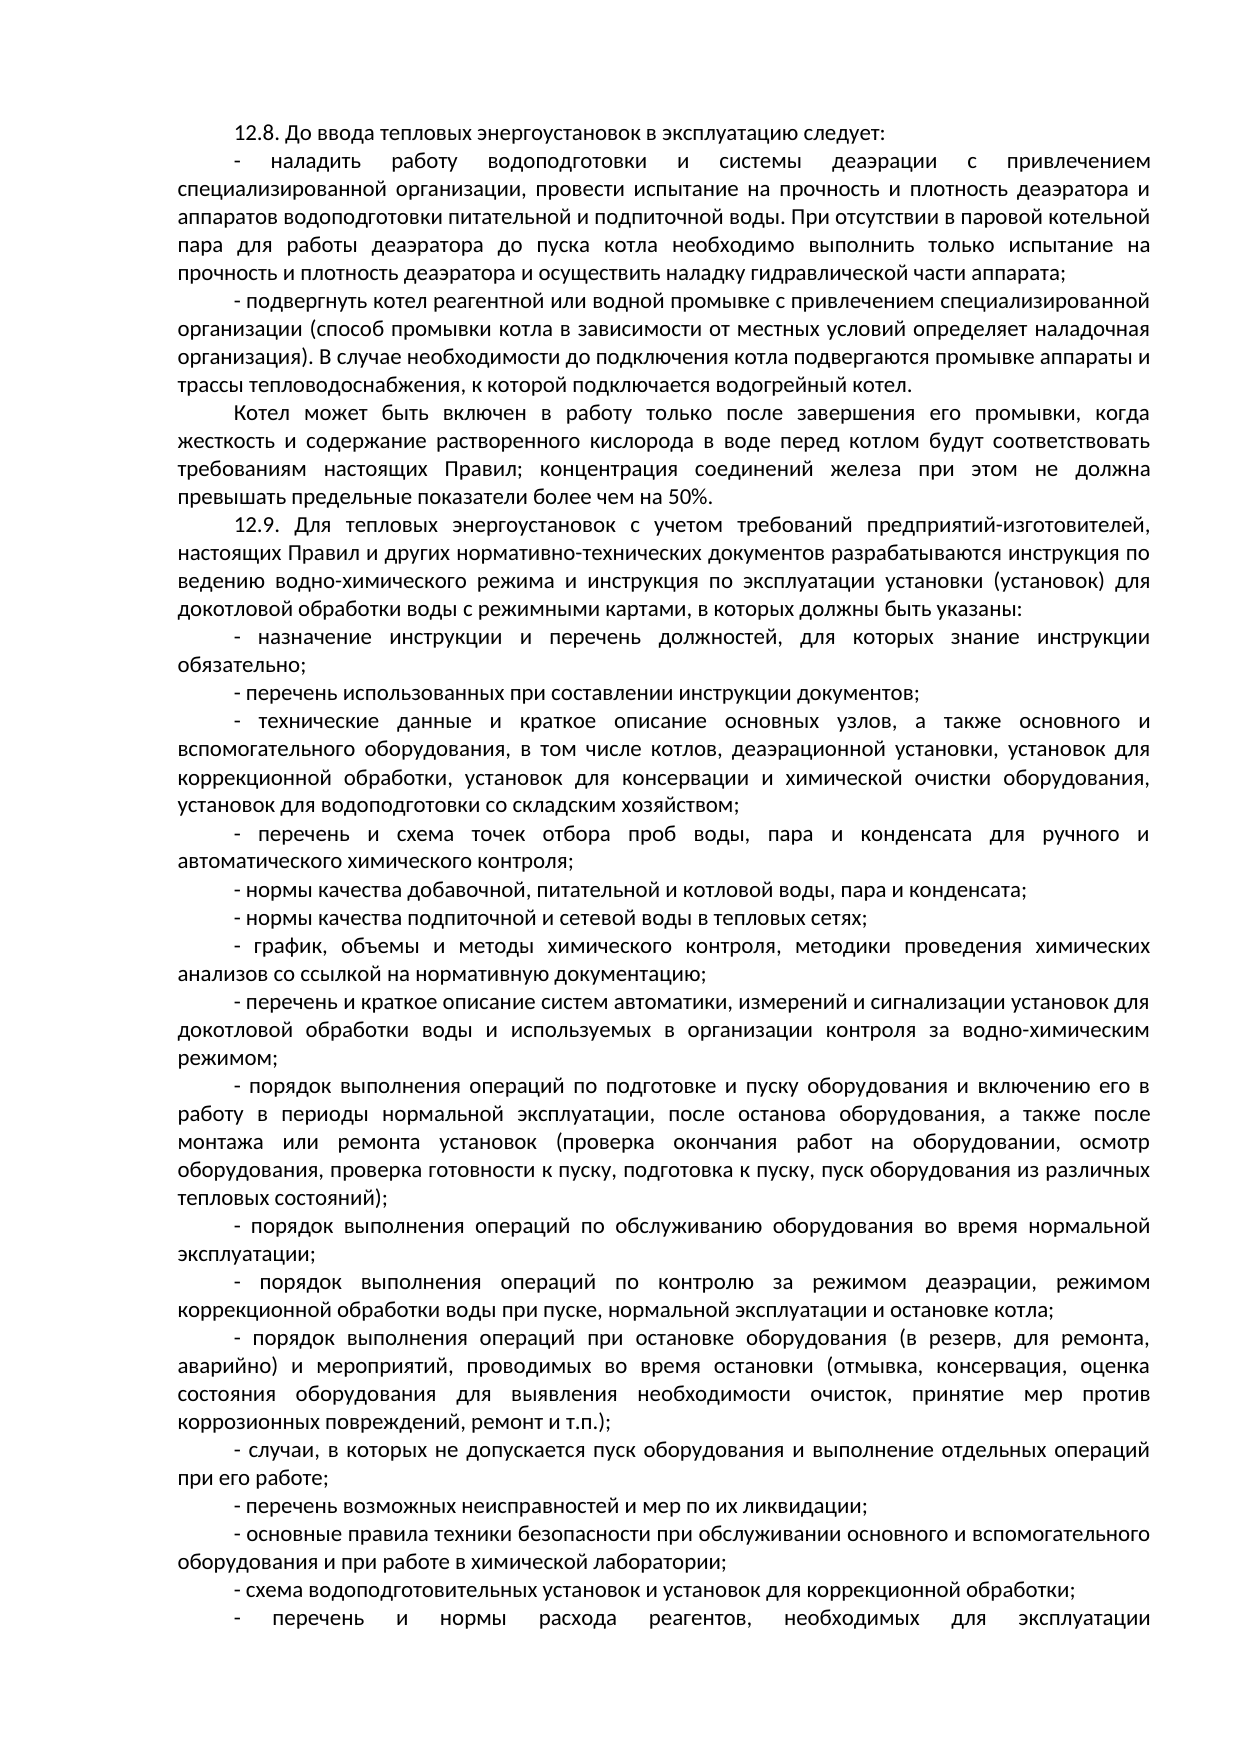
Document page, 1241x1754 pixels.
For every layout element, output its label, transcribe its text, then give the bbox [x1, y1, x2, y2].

text - назначение инструкции и перечень должностей, для которых знание инструкции обязательно; [177, 622, 1152, 678]
text - перечень и краткое описание систем автоматики, измерений и сигнализации установок для докотловой обработки воды и используемых в организации контроля за водно-химическим режимом; [177, 987, 1152, 1071]
text - схема водоподготовительных установок и установок для коррекционной обработки; [177, 1575, 1152, 1603]
text Котел может быть включен в работу только после завершения его промывки, когда жесткость и содержание растворенного кислорода в воде перед котлом будут соответствовать требованиям настоящих Правил; концентрация соединений железа при этом не должна превышать предельные показатели более чем на 50%. [177, 398, 1152, 510]
text - технические данные и краткое описание основных узлов, а также основного и вспомогательного оборудования, в том числе котлов, деаэрационной установки, установок для коррекционной обработки, установок для консервации и химической очистки оборудования, установок для водоподготовки со складским хозяйством; [177, 707, 1152, 819]
text - порядок выполнения операций по обслуживанию оборудования во время нормальной эксплуатации; [177, 1211, 1152, 1267]
text - порядок выполнения операций при остановке оборудования (в резерв, для ремонта, аварийно) и мероприятий, проводимых во время остановки (отмывка, консервация, оценка состояния оборудования для выявления необходимости очисток, принятие мер против коррозионных повреждений, ремонт и т.п.); [177, 1323, 1152, 1435]
text - наладить работу водоподготовки и системы деаэрации с привлечением специализированной организации, провести испытание на прочность и плотность деаэратора и аппаратов водоподготовки питательной и подпиточной воды. При отсутствии в паровой котельной пара для работы деаэратора до пуска котла необходимо выполнить только испытание на прочность и плотность деаэратора и осуществить наладку гидравлической части аппарата; [177, 146, 1152, 286]
text - подвергнуть котел реагентной или водной промывке с привлечением специализированной организации (способ промывки котла в зависимости от местных условий определяет наладочная организация). В случае необходимости до подключения котла подвергаются промывке аппараты и трассы тепловодоснабжения, к которой подключается водогрейный котел. [177, 286, 1152, 398]
text - график, объемы и методы химического контроля, методики проведения химических анализов со ссылкой на нормативную документацию; [177, 931, 1152, 987]
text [177, 1603, 1152, 1631]
text - порядок выполнения операций по контролю за режимом деаэрации, режимом коррекционной обработки воды при пуске, нормальной эксплуатации и остановке котла; [177, 1267, 1152, 1323]
text - основные правила техники безопасности при обслуживании основного и вспомогательного оборудования и при работе в химической лаборатории; [177, 1519, 1152, 1575]
text 12.8. До ввода тепловых энергоустановок в эксплуатацию следует: [177, 118, 1152, 146]
text - перечень возможных неисправностей и мер по их ликвидации; [177, 1491, 1152, 1519]
text - перечень использованных при составлении инструкции документов; [177, 678, 1152, 707]
text - перечень и схема точек отбора проб воды, пара и конденсата для ручного и автоматического химического контроля; [177, 819, 1152, 875]
text - нормы качества подпиточной и сетевой воды в тепловых сетях; [177, 903, 1152, 931]
text - нормы качества добавочной, питательной и котловой воды, пара и конденсата; [177, 875, 1152, 903]
text 12.9. Для тепловых энергоустановок с учетом требований предприятий-изготовителей, настоящих Правил и других нормативно-технических документов разрабатываются инструкция по ведению водно-химического режима и инструкция по эксплуатации установки (установок) для докотловой обработки воды с режимными картами, в которых должны быть указаны: [177, 510, 1152, 622]
text - порядок выполнения операций по подготовке и пуску оборудования и включению его в работу в периоды нормальной эксплуатации, после останова оборудования, а также после монтажа или ремонта установок (проверка окончания работ на оборудовании, осмотр оборудования, проверка готовности к пуску, подготовка к пуску, пуск оборудования из различных тепловых состояний); [177, 1071, 1152, 1211]
text - случаи, в которых не допускается пуск оборудования и выполнение отдельных операций при его работе; [177, 1435, 1152, 1491]
